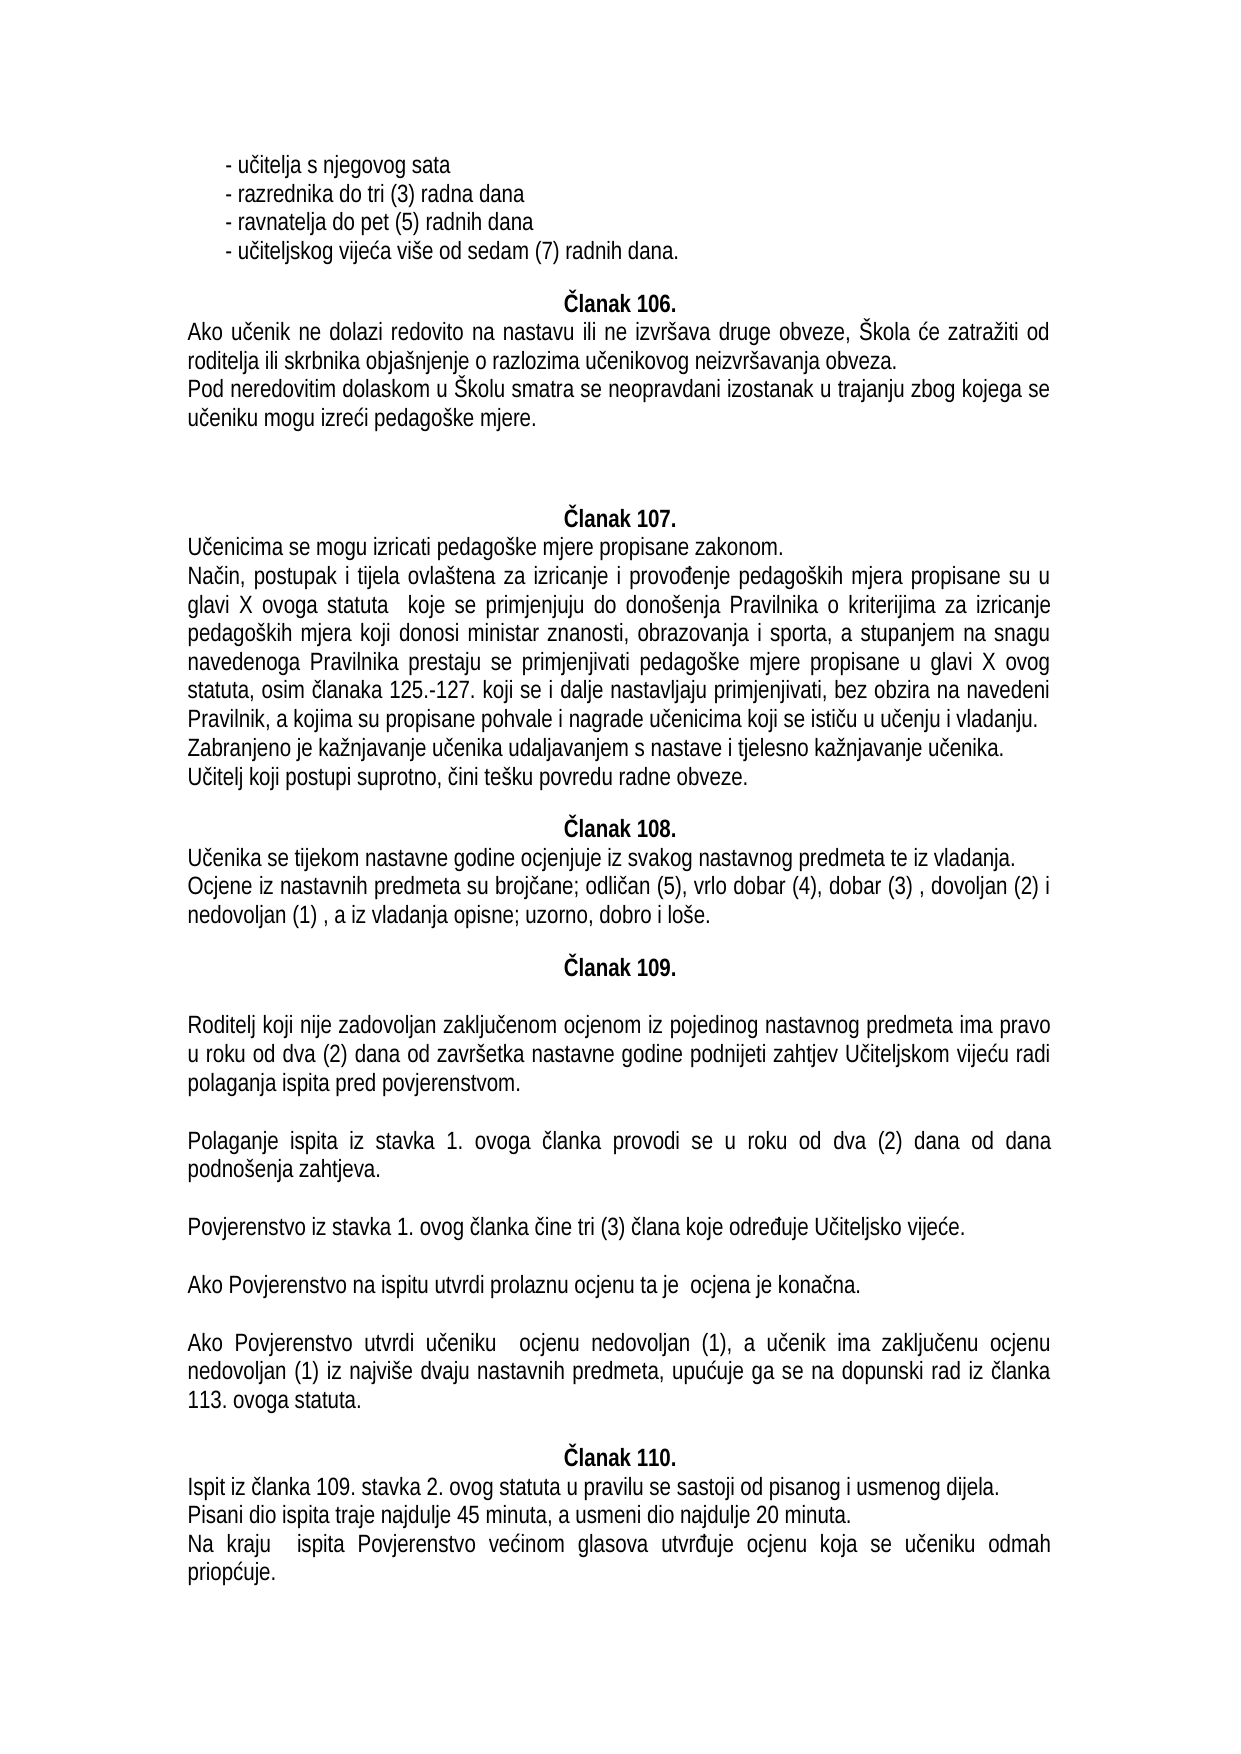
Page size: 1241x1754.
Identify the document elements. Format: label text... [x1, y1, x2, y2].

text Članak 109. [187, 953, 1053, 981]
text - učitelja s njegovog sata [225, 150, 1053, 179]
text Ako Povjerenstvo utvrdi učeniku ocjenu nedovoljan (1), a učenik ima zaključenu ocjenu nedovoljan (1) iz najviše dvaju nastavnih predmeta, upućuje ga se na dopunski rad iz članka 113. ovoga statuta. [187, 1328, 1053, 1414]
text Pisani dio ispita traje najdulje 45 minuta, a usmeni dio najdulje 20 minuta. [187, 1500, 1053, 1529]
text Članak 107. [187, 504, 1053, 532]
text - razrednika do tri (3) radna dana [225, 179, 1053, 207]
text - ravnatelja do pet (5) radnih dana [225, 207, 1053, 236]
text Ako učenik ne dolazi redovito na nastavu ili ne izvršava druge obveze, Škola će zatražiti od roditelja ili skrbnika objašnjenje o razlozima učenikovog neizvršavanja obveza. [187, 317, 1053, 374]
text Učitelj koji postupi suprotno, čini tešku povredu radne obveze. [187, 761, 1053, 790]
text Način, postupak i tijela ovlaštena za izricanje i provođenje pedagoških mjera propisane su u glavi X ovoga statuta koje se primjenjuju do donošenja Pravilnika o kriterijima za izricanje pedagoških mjera koji donosi ministar znanosti, obrazovanja i sporta, a stupanjem na snagu navedenoga Pravilnika prestaju se primjenjivati pedagoške mjere propisane u glavi X ovog statuta, osim članaka 125.-127. koji se i dalje nastavljaju primjenjivati, bez obzira na navedeni Pravilnik, a kojima su propisane pohvale i nagrade učenicima koji se ističu u učenju i vladanju. [187, 561, 1053, 733]
text Učenika se tijekom nastavne godine ocjenjuje iz svakog nastavnog predmeta te iz vladanja. [187, 843, 1053, 871]
text Ako Povjerenstvo na ispitu utvrdi prolaznu ocjenu ta je ocjena je konačna. [187, 1270, 1053, 1298]
text Članak 106. [187, 288, 1053, 317]
text Pod neredovitim dolaskom u Školu smatra se neopravdani izostanak u trajanju zbog kojega se učeniku mogu izreći pedagoške mjere. [187, 374, 1053, 432]
text Ocjene iz nastavnih predmeta su brojčane; odličan (5), vrlo dobar (4), dobar (3) , dovoljan (2) i nedovoljan (1) , a iz vladanja opisne; uzorno, dobro i loše. [187, 871, 1053, 929]
text Roditelj koji nije zadovoljan zaključenom ocjenom iz pojedinog nastavnog predmeta ima pravo u roku od dva (2) dana od završetka nastavne godine podnijeti zahtjev Učiteljskom vijeću radi polaganja ispita pred povjerenstvom. [187, 1011, 1053, 1096]
text Povjerenstvo iz stavka 1. ovog članka čine tri (3) člana koje određuje Učiteljsko vijeće. [187, 1212, 1053, 1241]
text - učiteljskog vijeća više od sedam (7) radnih dana. [225, 236, 1053, 264]
text Članak 110. [187, 1443, 1053, 1471]
text Zabranjeno je kažnjavanje učenika udaljavanjem s nastave i tjelesno kažnjavanje učenika. [187, 733, 1053, 761]
text Ispit iz članka 109. stavka 2. ovog statuta u pravilu se sastoji od pisanog i usmenog dijela. [187, 1471, 1053, 1500]
text Polaganje ispita iz stavka 1. ovoga članka provodi se u roku od dva (2) dana od dana podnošenja zahtjeva. [187, 1126, 1053, 1183]
text Učenicima se mogu izricati pedagoške mjere propisane zakonom. [187, 532, 1053, 561]
text Članak 108. [187, 814, 1053, 843]
text Na kraju ispita Povjerenstvo većinom glasova utvrđuje ocjenu koja se učeniku odmah priopćuje. [187, 1529, 1053, 1586]
